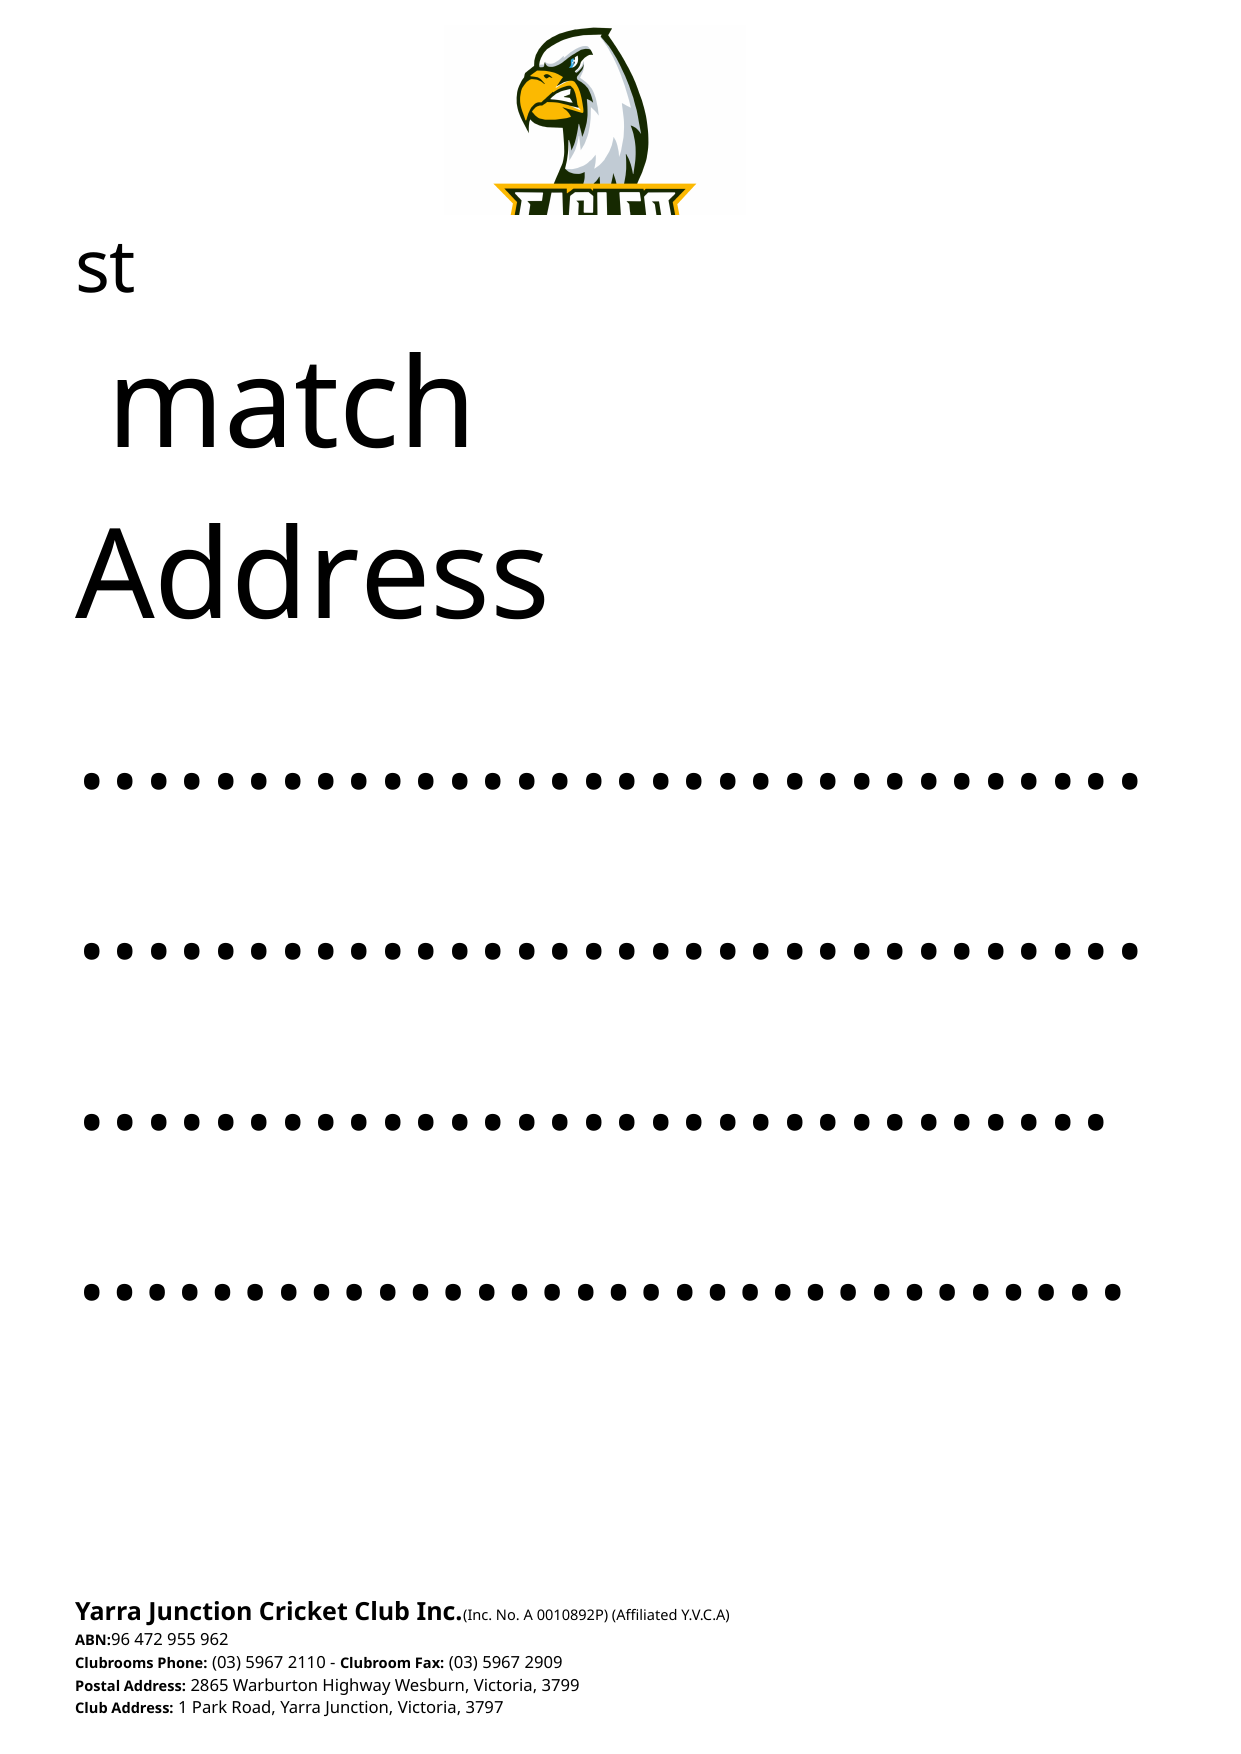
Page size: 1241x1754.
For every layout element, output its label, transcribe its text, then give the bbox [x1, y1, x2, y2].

text match [75, 314, 1165, 484]
picture [443, 25, 746, 215]
text st [75, 215, 1165, 314]
text Address ...............................................................................................………………………….. [75, 484, 1165, 1336]
